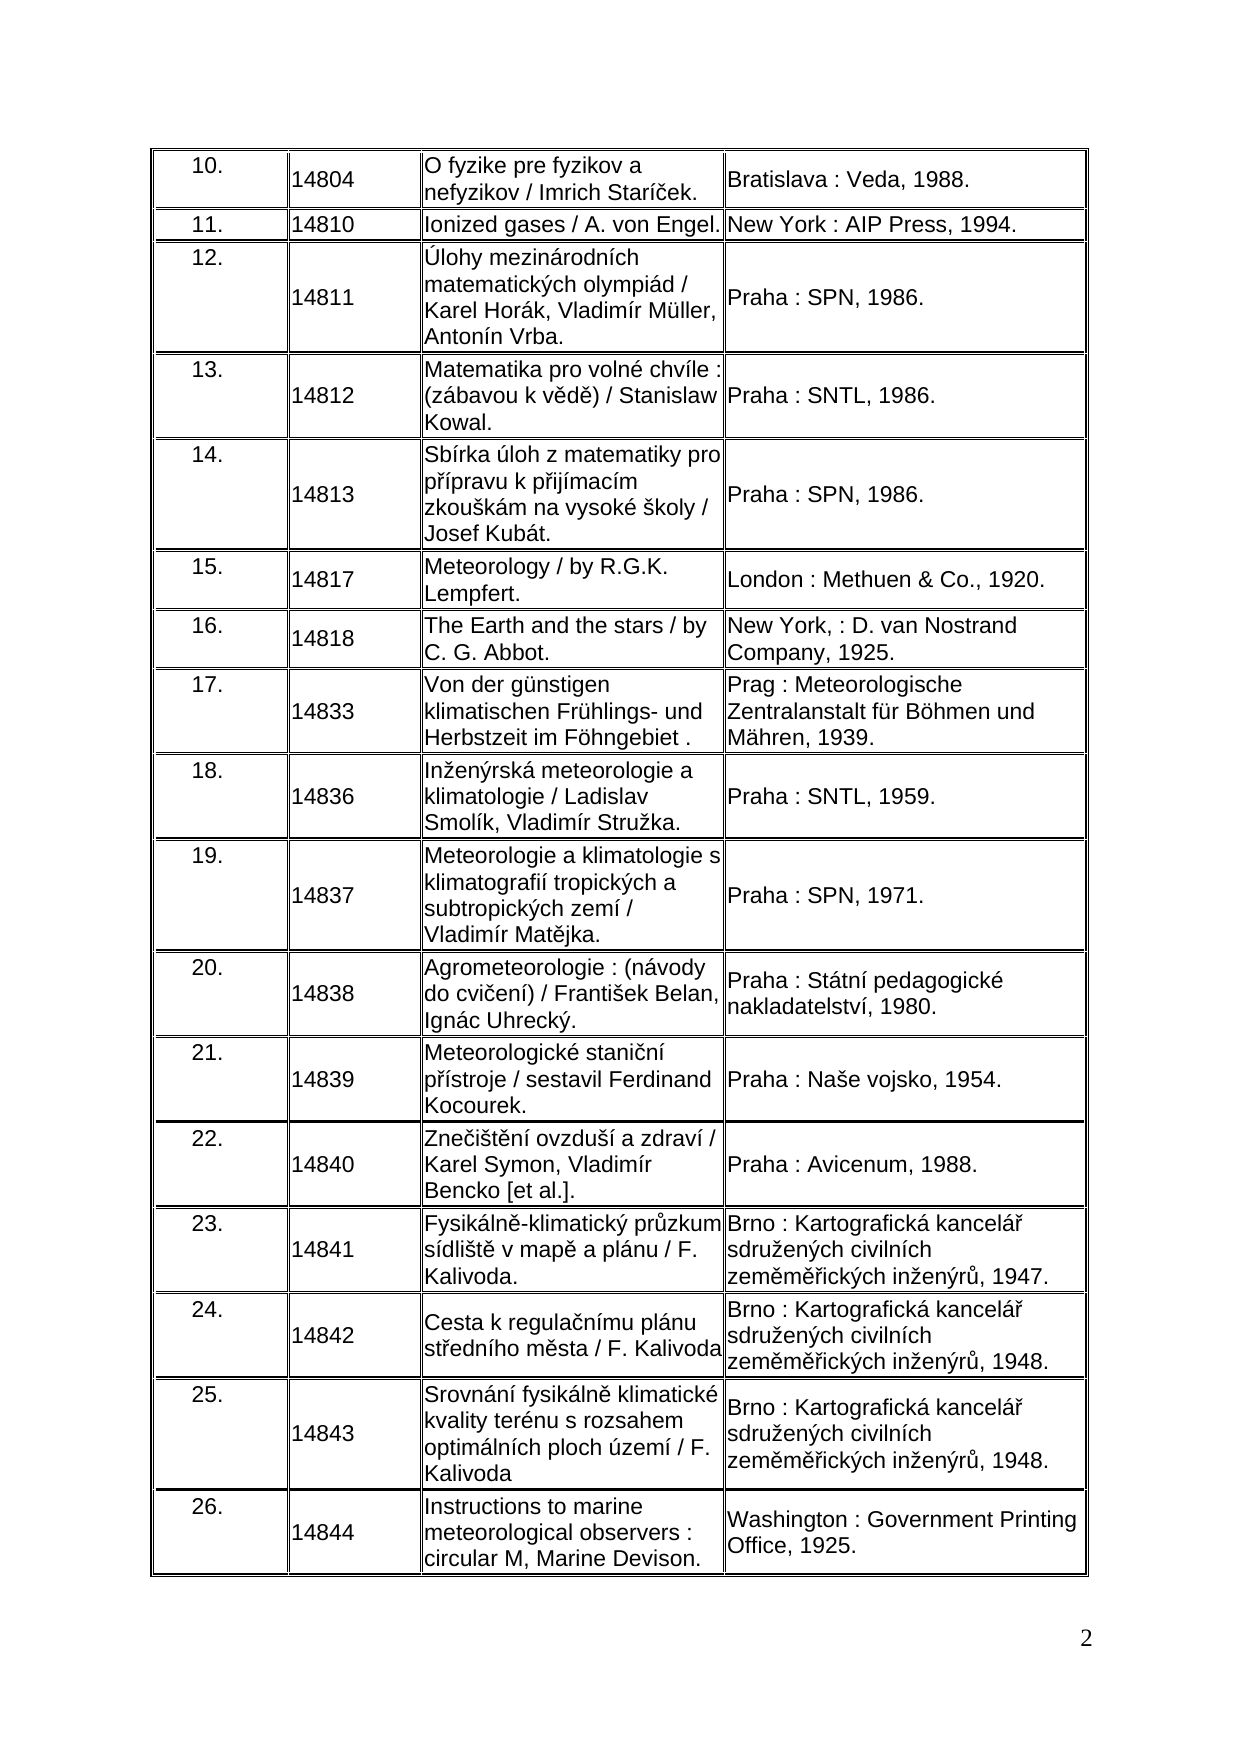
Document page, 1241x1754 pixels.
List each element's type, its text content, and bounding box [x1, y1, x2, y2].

table_cell New York, : D. van Nostrand Company, 1925. [726, 608, 1086, 666]
table_cell Praha : SPN, 1986. [725, 437, 1087, 548]
table_cell 14837 [290, 841, 420, 949]
table_cell 14841 [290, 1209, 420, 1291]
table_cell The Earth and the stars / by C. G. Abbot. [423, 611, 723, 666]
table_cell Meteorologické staniční přístroje / sestavil Ferdinand Kocourek. [423, 1038, 723, 1120]
table_cell London : Methuen & Co., 1920. [726, 548, 1086, 607]
table_cell 14804 [289, 151, 422, 207]
table_cell 14843 [290, 1380, 420, 1488]
table_cell [154, 608, 287, 666]
table_cell Instructions to marine meteorological observers : circular M, Marine Devison. [422, 1491, 724, 1573]
table_cell Ionized gases / A. von Engel. [423, 210, 723, 239]
table_cell Praha : Avicenum, 1988. [726, 1120, 1085, 1205]
table_cell [152, 1291, 288, 1376]
table_cell [154, 1205, 287, 1291]
table_cell Znečištění ovzduší a zdraví / Karel Symon, Vladimír Bencko [et al.]. [423, 1123, 723, 1205]
table_cell Fysikálně-klimatický průzkum sídliště v mapě a plánu / F. Kalivoda. [423, 1209, 723, 1291]
table_cell Brno : Kartografická kancelář sdružených civilních zeměměřických inženýrů, 1948. [725, 1291, 1087, 1376]
table_cell Von der günstigen klimatischen Frühlings- und Herbstzeit im Föhngebiet . [423, 670, 723, 752]
table_cell Praha : Státní pedagogické nakladatelství, 1980. [726, 949, 1086, 1034]
table_cell Brno : Kartografická kancelář sdružených civilních zeměměřických inženýrů, 1948. [726, 1376, 1086, 1488]
table_cell Meteorology / by R.G.K. Lempfert. [423, 552, 723, 607]
table_cell Washington : Government Printing Office, 1925. [725, 1488, 1087, 1573]
table_cell Praha : SNTL, 1959. [725, 752, 1087, 837]
table_cell Praha : Naše vojsko, 1954. [726, 1035, 1086, 1120]
table_cell Prag : Meteorologische Zentralanstalt für Böhmen und Mähren, 1939. [726, 666, 1086, 752]
table_cell [152, 1488, 288, 1573]
table_cell 14810 [290, 210, 420, 239]
table_cell Srovnání fysikálně klimatické kvality terénu s rozsahem optimálních ploch území / F. Kalivoda [423, 1380, 723, 1488]
table_cell [154, 151, 288, 207]
table_cell [154, 949, 287, 1034]
table_cell Brno : Kartografická kancelář sdružených civilních zeměměřických inženýrů, 1947. [726, 1205, 1086, 1291]
table_cell Bratislava : Veda, 1988. [725, 151, 1085, 207]
table_cell 14812 [290, 355, 420, 437]
table_cell Praha : SPN, 1986. [726, 239, 1086, 351]
table_cell Agrometeorologie : (návody do cvičení) / František Belan, Ignác Uhrecký. [423, 953, 723, 1034]
table_cell [154, 1120, 287, 1205]
table_cell 14818 [290, 611, 420, 666]
table_cell Inženýrská meteorologie a klimatologie / Ladislav Smolík, Vladimír Stružka. [423, 755, 723, 837]
table_cell Matematika pro volné chvíle : (zábavou k vědě) / Stanislaw Kowal. [423, 355, 723, 437]
table_cell 14839 [290, 1038, 420, 1120]
table_cell 14833 [290, 670, 420, 752]
table_cell 14836 [290, 755, 420, 837]
table_cell Praha : SPN, 1971. [726, 837, 1086, 949]
table_cell 14838 [290, 953, 420, 1034]
table_cell [152, 437, 288, 548]
table_cell [154, 666, 287, 752]
table_cell 14811 [290, 243, 420, 351]
table_cell [154, 1376, 287, 1488]
table_cell [152, 207, 288, 239]
table_cell Praha : SNTL, 1986. [726, 351, 1086, 437]
table_cell Meteorologie a klimatologie s klimatografií tropických a subtropických zemí / Vladimír Matějka. [423, 841, 723, 949]
table_cell 14842 [290, 1294, 420, 1376]
table_cell 14817 [290, 552, 420, 607]
table_cell [154, 1035, 287, 1120]
table_cell 14844 [289, 1491, 422, 1573]
table_cell 14840 [290, 1123, 420, 1205]
table_cell [154, 239, 287, 351]
table_cell [154, 351, 287, 437]
table_cell Cesta k regulačnímu plánu středního města / F. Kalivoda [423, 1294, 723, 1376]
table_cell New York : AIP Press, 1994. [725, 207, 1087, 239]
table_cell [154, 548, 287, 607]
table_cell [152, 752, 288, 837]
table_cell Úlohy mezinárodních matematických olympiád / Karel Horák, Vladimír Müller, Antonín Vrba. [423, 243, 723, 351]
table_cell O fyzike pre fyzikov a nefyzikov / Imrich Staríček. [422, 151, 724, 207]
table_cell [154, 837, 287, 949]
table_cell Sbírka úloh z matematiky pro přípravu k přijímacím zkouškám na vysoké školy / Josef Kubát. [423, 440, 723, 548]
table_cell 14813 [290, 440, 420, 548]
